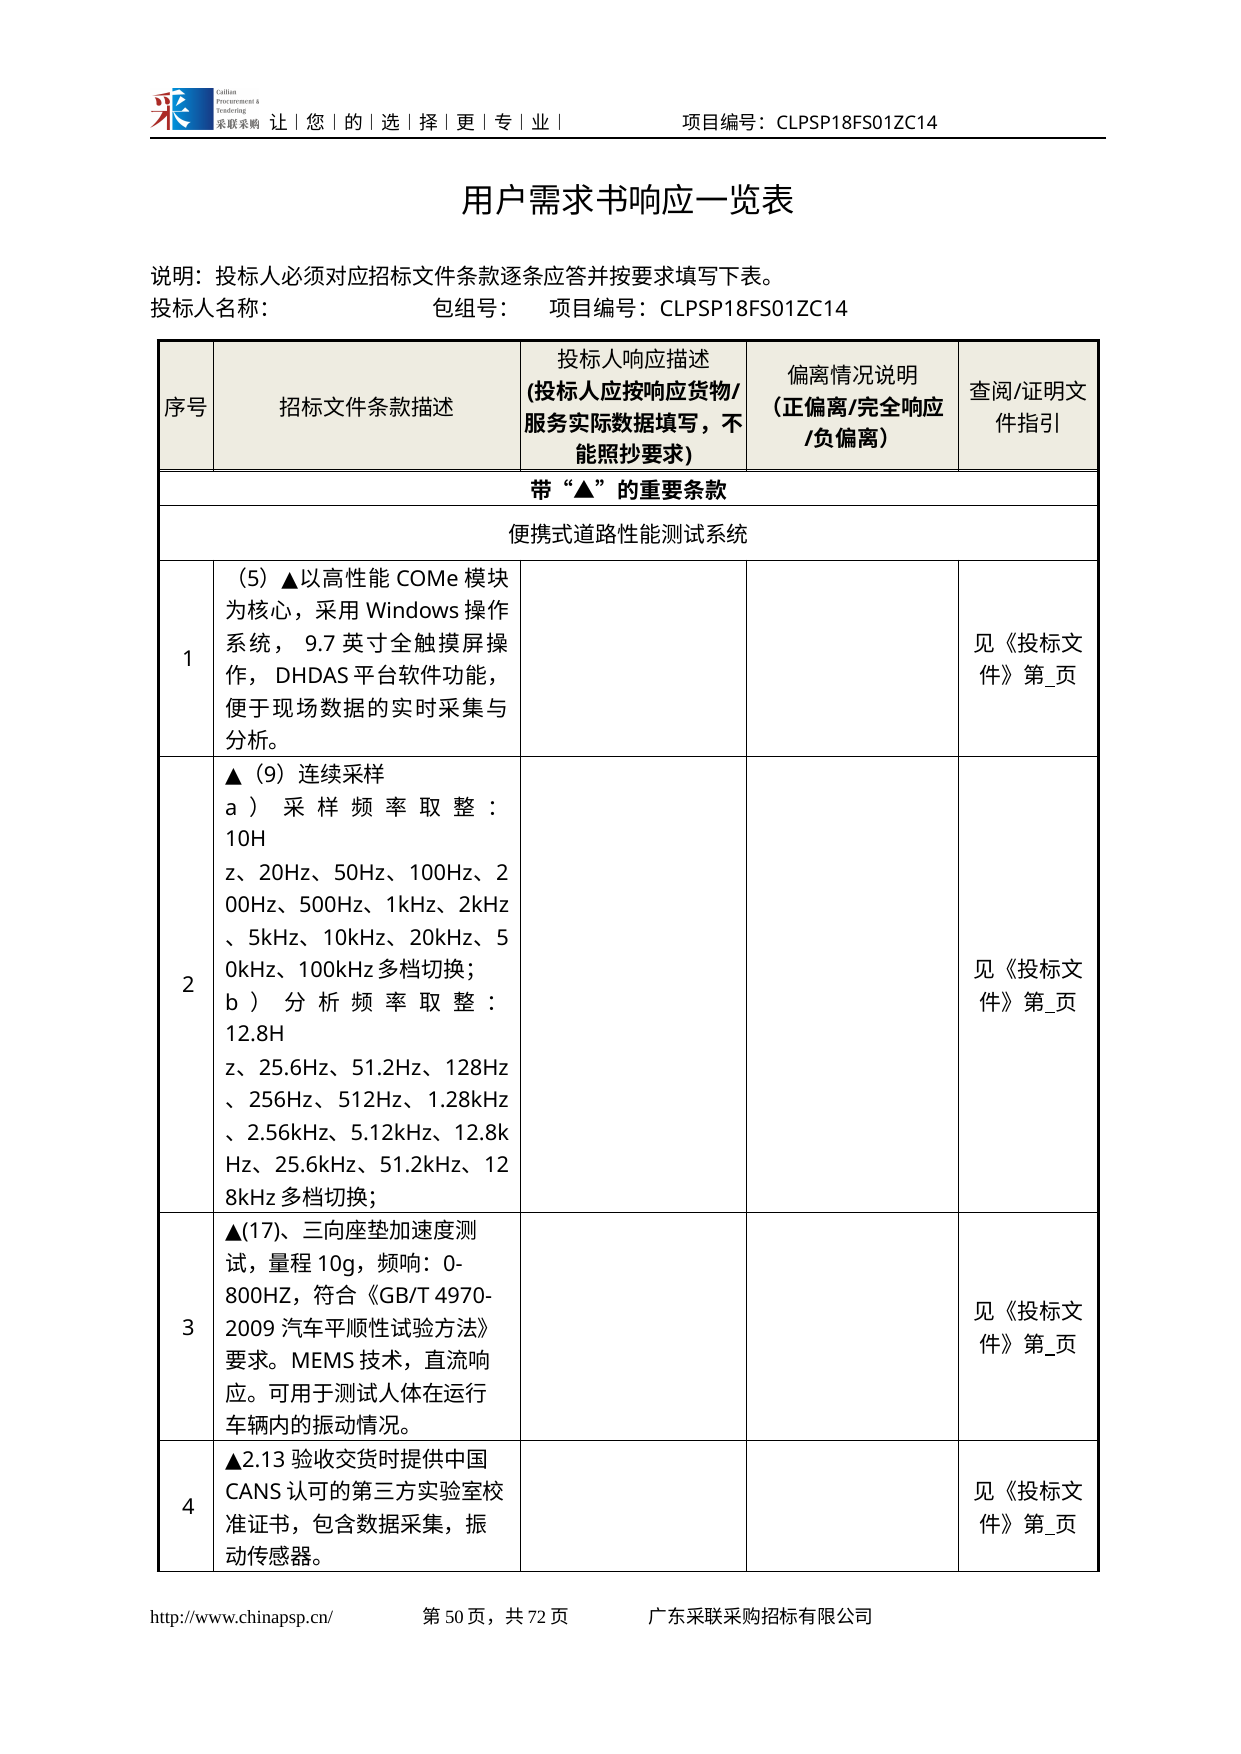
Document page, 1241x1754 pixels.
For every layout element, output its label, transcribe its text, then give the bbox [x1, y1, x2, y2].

table_cell 带“▲”的重要条款 [160, 472, 1097, 505]
table_cell [747, 757, 958, 1212]
table_cell 见《投标文件》第 页 [959, 757, 1097, 1212]
table_cell ▲以高性能COMe模块为核心，采用Windows操作系统， 9.7英寸全触摸屏操作， DHDAS平台软件功能，便于现场数据的实时采集与分析。 [214, 561, 520, 756]
table_cell [521, 561, 746, 756]
table_cell ▲（9）连续采样 a）采样频率取整：10Hz、20Hz、50Hz、100Hz、200Hz、500Hz、1kHz、2kHz、5kHz、10kHz、20kHz、50kHz、100kHz多档切换； b）分析频率取整：12.8Hz、25.6Hz、51.2Hz、128Hz、256Hz、512Hz、1.28kHz、2.56kHz、5.12kHz、12.8kHz、25.6kHz、51.2kHz、128kHz多档切换； [214, 757, 520, 1212]
table_cell ▲2.13 验收交货时提供中国CANS认可的第三方实验室校准证书，包含数据采集，振动传感器。 [214, 1441, 520, 1571]
table_cell [160, 1213, 213, 1440]
table_cell 见《投标文件》第 页 [959, 1213, 1097, 1440]
table_cell ▲(17)、三向座垫加速度测试，量程10g，频响：0-800HZ，符合《GB/T 4970-2009 汽车平顺性试验方法》要求。MEMS技术，直流响应。可用于测试人体在运行车辆内的振动情况。 [214, 1213, 520, 1440]
table_cell [521, 1441, 746, 1571]
table_cell [747, 1441, 958, 1571]
table_header 偏离情况说明 （正偏离/完全响应/负偏离） [747, 342, 958, 469]
table_cell [160, 1441, 213, 1571]
table_cell [521, 757, 746, 1212]
table_cell 便携式道路性能测试系统 [160, 506, 1097, 559]
text 投标人名称： 包组号： 项目编号：CLPSP18FS01ZC14 [150, 291, 1106, 323]
table_header 序号 [160, 342, 213, 469]
table_cell [747, 1213, 958, 1440]
text 说明：投标人必须对应招标文件条款逐条应答并按要求填写下表。 [150, 258, 1106, 291]
table_cell [747, 561, 958, 756]
table_header 投标人响应描述 (投标人应按响应货物/服务实际数据填写，不能照抄要求) [521, 342, 746, 469]
picture [150, 88, 259, 130]
table_cell [160, 561, 213, 756]
table_cell [521, 1213, 746, 1440]
table_header 招标文件条款描述 [214, 342, 520, 469]
table_header 查阅/证明文件指引 [959, 342, 1097, 469]
subtitle 用户需求书响应一览表 [150, 173, 1106, 222]
table_cell [160, 757, 213, 1212]
table_cell 见《投标文件》第 页 [959, 561, 1097, 756]
table_cell 见《投标文件》第 页 [959, 1441, 1097, 1571]
